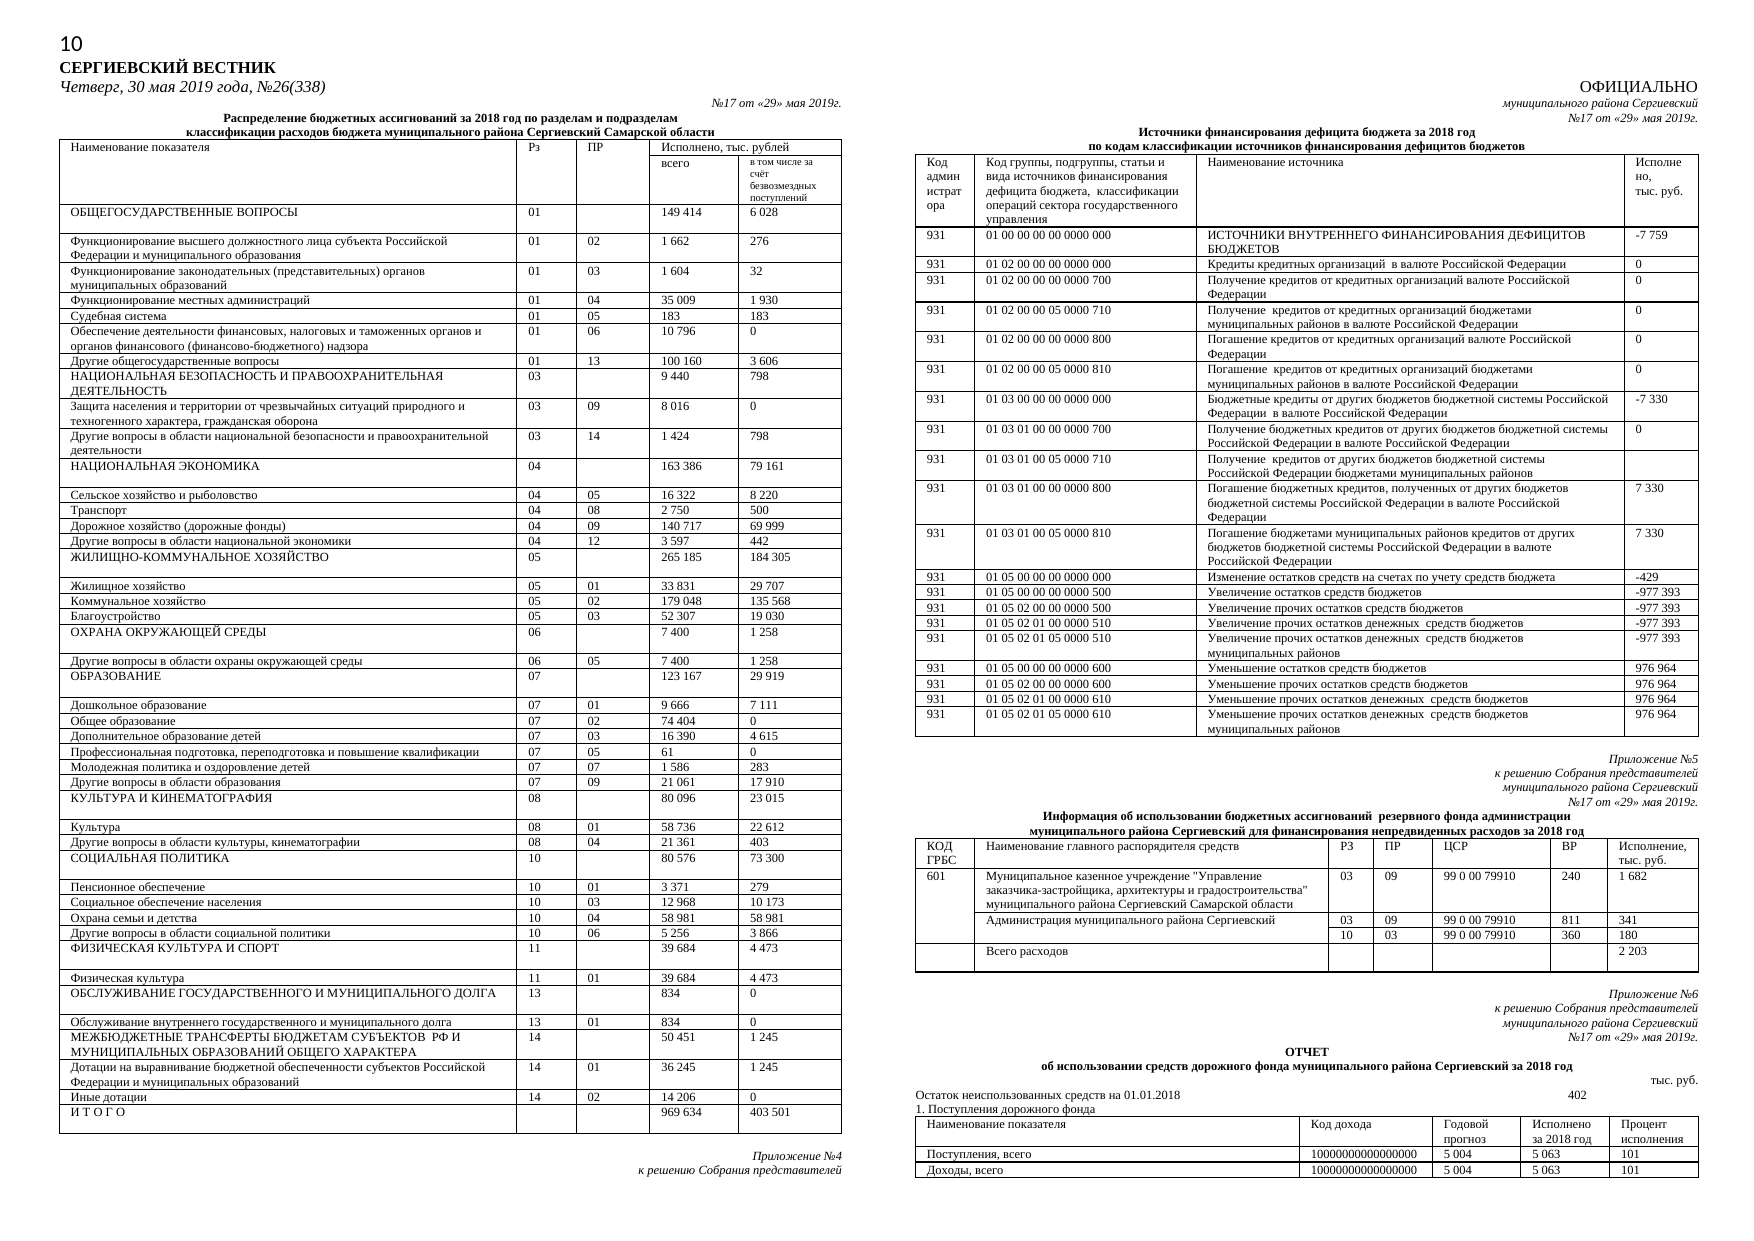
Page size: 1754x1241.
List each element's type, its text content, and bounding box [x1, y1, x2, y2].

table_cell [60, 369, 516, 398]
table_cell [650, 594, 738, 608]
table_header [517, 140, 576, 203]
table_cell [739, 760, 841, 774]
text классификации расходов бюджета муниципального района Сергиевский Самарской области [59, 125, 842, 139]
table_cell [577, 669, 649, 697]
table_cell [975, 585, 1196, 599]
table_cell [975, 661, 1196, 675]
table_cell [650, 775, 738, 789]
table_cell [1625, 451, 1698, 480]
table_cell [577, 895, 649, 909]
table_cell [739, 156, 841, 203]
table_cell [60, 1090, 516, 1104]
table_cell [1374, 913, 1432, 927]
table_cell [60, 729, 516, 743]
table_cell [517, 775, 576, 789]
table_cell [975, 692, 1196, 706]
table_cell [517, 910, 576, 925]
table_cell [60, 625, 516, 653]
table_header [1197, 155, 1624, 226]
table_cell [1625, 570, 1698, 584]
text Информация об использовании бюджетных ассигнований резервного фонда администрации [915, 809, 1698, 823]
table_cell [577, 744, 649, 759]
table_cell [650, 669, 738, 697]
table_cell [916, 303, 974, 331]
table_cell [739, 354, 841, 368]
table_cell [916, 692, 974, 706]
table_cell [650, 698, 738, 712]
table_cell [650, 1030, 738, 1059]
text к решению Собрания представителей [915, 766, 1698, 780]
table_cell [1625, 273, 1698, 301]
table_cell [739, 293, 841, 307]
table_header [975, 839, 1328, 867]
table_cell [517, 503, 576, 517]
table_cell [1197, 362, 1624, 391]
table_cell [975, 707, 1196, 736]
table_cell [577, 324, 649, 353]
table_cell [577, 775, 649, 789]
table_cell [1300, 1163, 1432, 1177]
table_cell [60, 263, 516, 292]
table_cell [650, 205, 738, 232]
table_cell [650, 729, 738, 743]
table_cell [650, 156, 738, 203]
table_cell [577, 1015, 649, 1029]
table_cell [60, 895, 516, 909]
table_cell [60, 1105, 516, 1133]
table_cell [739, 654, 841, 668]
text №17 от «29» мая 2019г. [59, 96, 842, 110]
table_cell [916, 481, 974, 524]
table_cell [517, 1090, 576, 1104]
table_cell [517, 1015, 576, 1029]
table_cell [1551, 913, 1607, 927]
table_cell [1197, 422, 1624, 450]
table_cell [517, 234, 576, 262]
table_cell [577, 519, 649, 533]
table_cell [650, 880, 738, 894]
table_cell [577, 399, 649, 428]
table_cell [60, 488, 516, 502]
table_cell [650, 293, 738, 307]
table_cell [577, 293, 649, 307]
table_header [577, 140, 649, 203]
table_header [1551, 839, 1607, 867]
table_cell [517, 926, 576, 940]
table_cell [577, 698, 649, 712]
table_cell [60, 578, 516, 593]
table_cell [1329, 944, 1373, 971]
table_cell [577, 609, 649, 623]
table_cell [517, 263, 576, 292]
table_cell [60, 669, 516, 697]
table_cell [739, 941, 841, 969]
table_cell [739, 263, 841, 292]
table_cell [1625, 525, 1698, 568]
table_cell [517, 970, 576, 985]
text муниципального района Сергиевский [915, 780, 1698, 794]
text муниципального района Сергиевский для финансирования непредвиденных расходов за 2018 год [915, 823, 1698, 838]
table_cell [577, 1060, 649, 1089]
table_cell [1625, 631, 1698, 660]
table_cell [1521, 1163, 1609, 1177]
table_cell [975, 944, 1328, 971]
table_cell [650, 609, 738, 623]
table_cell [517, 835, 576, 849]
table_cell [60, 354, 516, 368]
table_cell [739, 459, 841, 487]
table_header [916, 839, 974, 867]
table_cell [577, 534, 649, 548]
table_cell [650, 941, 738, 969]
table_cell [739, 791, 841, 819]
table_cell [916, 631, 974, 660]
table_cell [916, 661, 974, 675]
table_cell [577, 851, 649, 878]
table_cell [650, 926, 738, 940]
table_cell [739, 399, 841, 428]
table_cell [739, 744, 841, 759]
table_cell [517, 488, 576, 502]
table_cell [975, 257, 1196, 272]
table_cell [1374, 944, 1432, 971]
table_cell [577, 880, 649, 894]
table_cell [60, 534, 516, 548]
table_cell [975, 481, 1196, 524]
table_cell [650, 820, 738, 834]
text №17 от «29» мая 2019г. [915, 794, 1698, 809]
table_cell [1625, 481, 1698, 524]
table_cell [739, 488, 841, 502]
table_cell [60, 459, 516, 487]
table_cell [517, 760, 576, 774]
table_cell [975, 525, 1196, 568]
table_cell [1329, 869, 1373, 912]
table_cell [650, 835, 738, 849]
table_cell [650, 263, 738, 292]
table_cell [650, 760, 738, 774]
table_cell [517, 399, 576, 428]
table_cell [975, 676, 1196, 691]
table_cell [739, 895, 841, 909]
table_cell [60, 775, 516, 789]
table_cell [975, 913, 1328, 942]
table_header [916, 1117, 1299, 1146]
text Приложение №5 [915, 751, 1698, 766]
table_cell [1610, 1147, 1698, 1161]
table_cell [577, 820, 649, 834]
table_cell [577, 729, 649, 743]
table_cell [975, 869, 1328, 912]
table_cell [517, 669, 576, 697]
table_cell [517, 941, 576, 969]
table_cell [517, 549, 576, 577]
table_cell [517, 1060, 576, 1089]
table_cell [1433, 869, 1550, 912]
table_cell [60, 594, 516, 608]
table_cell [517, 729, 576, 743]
text Остаток неиспользованных средств на 01.01.2018 402 [915, 1087, 1698, 1102]
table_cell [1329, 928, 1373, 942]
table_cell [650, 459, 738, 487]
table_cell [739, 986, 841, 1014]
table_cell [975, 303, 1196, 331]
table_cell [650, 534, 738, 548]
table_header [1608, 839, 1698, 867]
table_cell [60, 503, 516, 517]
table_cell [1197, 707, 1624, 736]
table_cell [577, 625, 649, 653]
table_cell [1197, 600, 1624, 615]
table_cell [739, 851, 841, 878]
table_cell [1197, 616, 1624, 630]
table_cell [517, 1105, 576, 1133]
text №17 от «29» мая 2019г. [915, 1030, 1698, 1044]
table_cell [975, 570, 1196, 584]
text №17 от «29» мая 2019г. [915, 110, 1698, 125]
text Распределение бюджетных ассигнований за 2018 год по разделам и подразделам [59, 110, 842, 125]
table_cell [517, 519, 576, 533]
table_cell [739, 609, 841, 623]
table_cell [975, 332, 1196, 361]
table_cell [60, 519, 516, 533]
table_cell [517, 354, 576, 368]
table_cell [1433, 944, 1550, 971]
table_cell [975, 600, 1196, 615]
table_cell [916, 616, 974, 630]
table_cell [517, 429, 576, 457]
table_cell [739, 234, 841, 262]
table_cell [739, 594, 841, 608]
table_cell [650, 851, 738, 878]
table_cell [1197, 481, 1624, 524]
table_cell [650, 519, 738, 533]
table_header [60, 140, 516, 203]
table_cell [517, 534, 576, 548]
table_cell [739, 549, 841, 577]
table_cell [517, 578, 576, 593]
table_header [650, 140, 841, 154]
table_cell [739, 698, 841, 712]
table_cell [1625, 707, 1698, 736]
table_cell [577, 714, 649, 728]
text Приложение №6 [915, 987, 1698, 1001]
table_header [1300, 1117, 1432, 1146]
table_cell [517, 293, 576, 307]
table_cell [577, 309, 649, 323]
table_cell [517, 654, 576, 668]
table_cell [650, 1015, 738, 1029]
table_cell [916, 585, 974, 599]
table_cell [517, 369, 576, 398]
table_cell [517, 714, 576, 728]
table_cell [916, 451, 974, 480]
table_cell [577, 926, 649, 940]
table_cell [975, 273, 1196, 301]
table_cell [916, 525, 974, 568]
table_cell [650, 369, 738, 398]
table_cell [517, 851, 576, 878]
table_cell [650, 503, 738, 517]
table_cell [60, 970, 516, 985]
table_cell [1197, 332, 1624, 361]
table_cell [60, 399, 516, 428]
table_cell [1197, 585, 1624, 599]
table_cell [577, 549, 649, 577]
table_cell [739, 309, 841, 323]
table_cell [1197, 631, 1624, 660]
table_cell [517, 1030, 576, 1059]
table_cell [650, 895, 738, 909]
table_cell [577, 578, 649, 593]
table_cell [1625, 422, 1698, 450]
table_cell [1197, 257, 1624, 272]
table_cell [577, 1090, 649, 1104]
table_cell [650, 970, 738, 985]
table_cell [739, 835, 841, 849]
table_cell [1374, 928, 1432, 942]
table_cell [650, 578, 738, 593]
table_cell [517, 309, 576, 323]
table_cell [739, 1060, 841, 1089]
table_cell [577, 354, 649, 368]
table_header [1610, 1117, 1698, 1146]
text к решению Собрания представителей [59, 1163, 842, 1177]
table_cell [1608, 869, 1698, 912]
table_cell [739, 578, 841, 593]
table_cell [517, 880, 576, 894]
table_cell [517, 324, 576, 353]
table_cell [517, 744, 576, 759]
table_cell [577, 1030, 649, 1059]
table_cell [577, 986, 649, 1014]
text к решению Собрания представителей [915, 1001, 1698, 1016]
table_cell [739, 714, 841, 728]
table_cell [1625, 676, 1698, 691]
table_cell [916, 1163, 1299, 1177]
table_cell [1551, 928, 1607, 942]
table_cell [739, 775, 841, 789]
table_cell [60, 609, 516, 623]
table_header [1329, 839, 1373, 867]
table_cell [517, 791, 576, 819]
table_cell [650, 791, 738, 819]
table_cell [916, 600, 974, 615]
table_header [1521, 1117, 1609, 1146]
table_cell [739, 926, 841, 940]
text муниципального района Сергиевский [915, 1016, 1698, 1030]
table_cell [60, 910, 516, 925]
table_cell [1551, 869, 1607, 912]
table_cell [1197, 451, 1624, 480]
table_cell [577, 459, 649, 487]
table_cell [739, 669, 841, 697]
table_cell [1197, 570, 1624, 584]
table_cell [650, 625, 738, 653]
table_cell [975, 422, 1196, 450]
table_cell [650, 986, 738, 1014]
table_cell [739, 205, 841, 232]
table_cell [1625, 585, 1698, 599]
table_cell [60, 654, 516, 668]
text Источники финансирования дефицита бюджета за 2018 год [915, 125, 1698, 139]
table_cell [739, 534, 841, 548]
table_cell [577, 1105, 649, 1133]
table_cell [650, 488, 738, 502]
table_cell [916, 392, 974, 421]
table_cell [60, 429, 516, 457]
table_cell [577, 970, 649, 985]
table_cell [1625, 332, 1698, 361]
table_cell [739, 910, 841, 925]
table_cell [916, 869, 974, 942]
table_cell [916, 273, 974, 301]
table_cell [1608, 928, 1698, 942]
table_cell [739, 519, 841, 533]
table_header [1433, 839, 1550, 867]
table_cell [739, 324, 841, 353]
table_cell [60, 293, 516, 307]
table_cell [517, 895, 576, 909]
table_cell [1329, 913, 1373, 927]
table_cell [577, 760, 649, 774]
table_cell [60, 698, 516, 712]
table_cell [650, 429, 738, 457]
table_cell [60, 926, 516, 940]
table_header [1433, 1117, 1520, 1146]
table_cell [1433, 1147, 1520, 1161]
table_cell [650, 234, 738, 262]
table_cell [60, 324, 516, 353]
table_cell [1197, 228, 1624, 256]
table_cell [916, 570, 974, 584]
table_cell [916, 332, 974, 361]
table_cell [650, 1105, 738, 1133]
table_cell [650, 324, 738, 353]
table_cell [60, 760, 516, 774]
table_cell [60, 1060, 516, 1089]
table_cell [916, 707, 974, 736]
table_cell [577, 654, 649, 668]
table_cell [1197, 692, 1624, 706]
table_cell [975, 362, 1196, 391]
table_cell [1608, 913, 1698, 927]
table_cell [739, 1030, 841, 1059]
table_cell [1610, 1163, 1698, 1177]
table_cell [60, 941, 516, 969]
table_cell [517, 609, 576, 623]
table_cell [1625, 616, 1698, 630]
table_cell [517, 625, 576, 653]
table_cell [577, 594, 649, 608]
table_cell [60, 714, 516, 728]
text 1. Поступления дорожного фонда [915, 1102, 1698, 1116]
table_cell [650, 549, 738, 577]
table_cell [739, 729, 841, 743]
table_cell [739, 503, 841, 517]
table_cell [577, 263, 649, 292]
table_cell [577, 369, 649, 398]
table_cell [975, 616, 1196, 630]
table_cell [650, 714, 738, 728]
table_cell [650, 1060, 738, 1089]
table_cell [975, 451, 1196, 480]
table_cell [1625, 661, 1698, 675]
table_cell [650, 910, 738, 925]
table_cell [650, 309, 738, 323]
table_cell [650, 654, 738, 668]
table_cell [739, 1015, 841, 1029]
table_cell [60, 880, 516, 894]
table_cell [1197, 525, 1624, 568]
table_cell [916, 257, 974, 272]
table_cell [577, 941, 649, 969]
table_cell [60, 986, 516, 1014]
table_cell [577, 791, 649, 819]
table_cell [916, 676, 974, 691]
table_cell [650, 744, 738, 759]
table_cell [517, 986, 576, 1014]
text тыс. руб. [915, 1073, 1698, 1087]
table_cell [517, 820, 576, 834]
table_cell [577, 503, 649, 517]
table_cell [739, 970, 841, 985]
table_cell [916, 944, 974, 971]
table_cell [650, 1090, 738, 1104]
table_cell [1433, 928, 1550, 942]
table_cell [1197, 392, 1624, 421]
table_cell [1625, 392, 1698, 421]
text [915, 96, 1698, 110]
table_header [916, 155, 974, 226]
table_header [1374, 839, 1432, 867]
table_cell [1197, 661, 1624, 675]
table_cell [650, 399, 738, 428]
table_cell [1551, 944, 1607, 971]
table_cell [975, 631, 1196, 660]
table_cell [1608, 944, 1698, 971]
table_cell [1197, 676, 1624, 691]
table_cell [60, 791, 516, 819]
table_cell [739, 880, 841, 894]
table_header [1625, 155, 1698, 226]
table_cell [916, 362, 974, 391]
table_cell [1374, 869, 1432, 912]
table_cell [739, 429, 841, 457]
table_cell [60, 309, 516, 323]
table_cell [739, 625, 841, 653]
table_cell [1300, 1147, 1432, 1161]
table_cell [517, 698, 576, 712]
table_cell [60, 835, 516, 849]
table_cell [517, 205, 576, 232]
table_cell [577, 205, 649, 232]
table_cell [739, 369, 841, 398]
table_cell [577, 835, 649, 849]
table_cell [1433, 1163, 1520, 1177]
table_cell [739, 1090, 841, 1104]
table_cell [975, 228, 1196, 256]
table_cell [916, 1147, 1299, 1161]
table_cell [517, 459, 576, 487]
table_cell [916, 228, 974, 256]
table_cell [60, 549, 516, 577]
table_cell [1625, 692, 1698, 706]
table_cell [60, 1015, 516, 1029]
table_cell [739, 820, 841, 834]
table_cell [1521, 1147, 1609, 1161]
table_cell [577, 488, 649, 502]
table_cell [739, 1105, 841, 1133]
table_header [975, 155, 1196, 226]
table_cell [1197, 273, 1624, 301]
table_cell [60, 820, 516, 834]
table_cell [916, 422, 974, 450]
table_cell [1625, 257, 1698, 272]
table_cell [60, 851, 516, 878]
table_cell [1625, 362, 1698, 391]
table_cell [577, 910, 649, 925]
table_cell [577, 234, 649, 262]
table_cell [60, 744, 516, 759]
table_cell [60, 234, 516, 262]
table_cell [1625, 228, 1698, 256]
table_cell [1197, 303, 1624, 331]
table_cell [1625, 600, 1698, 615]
text Приложение №4 [59, 1149, 842, 1163]
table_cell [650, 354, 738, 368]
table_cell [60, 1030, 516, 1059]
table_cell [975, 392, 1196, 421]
text по кодам классификации источников финансирования дефицитов бюджетов [915, 139, 1698, 153]
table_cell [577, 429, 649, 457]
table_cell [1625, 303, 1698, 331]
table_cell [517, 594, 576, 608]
text ОТЧЕТ [915, 1044, 1698, 1059]
text об использовании средств дорожного фонда муниципального района Сергиевский за 2018 год [915, 1059, 1698, 1073]
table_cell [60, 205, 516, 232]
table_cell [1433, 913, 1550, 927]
